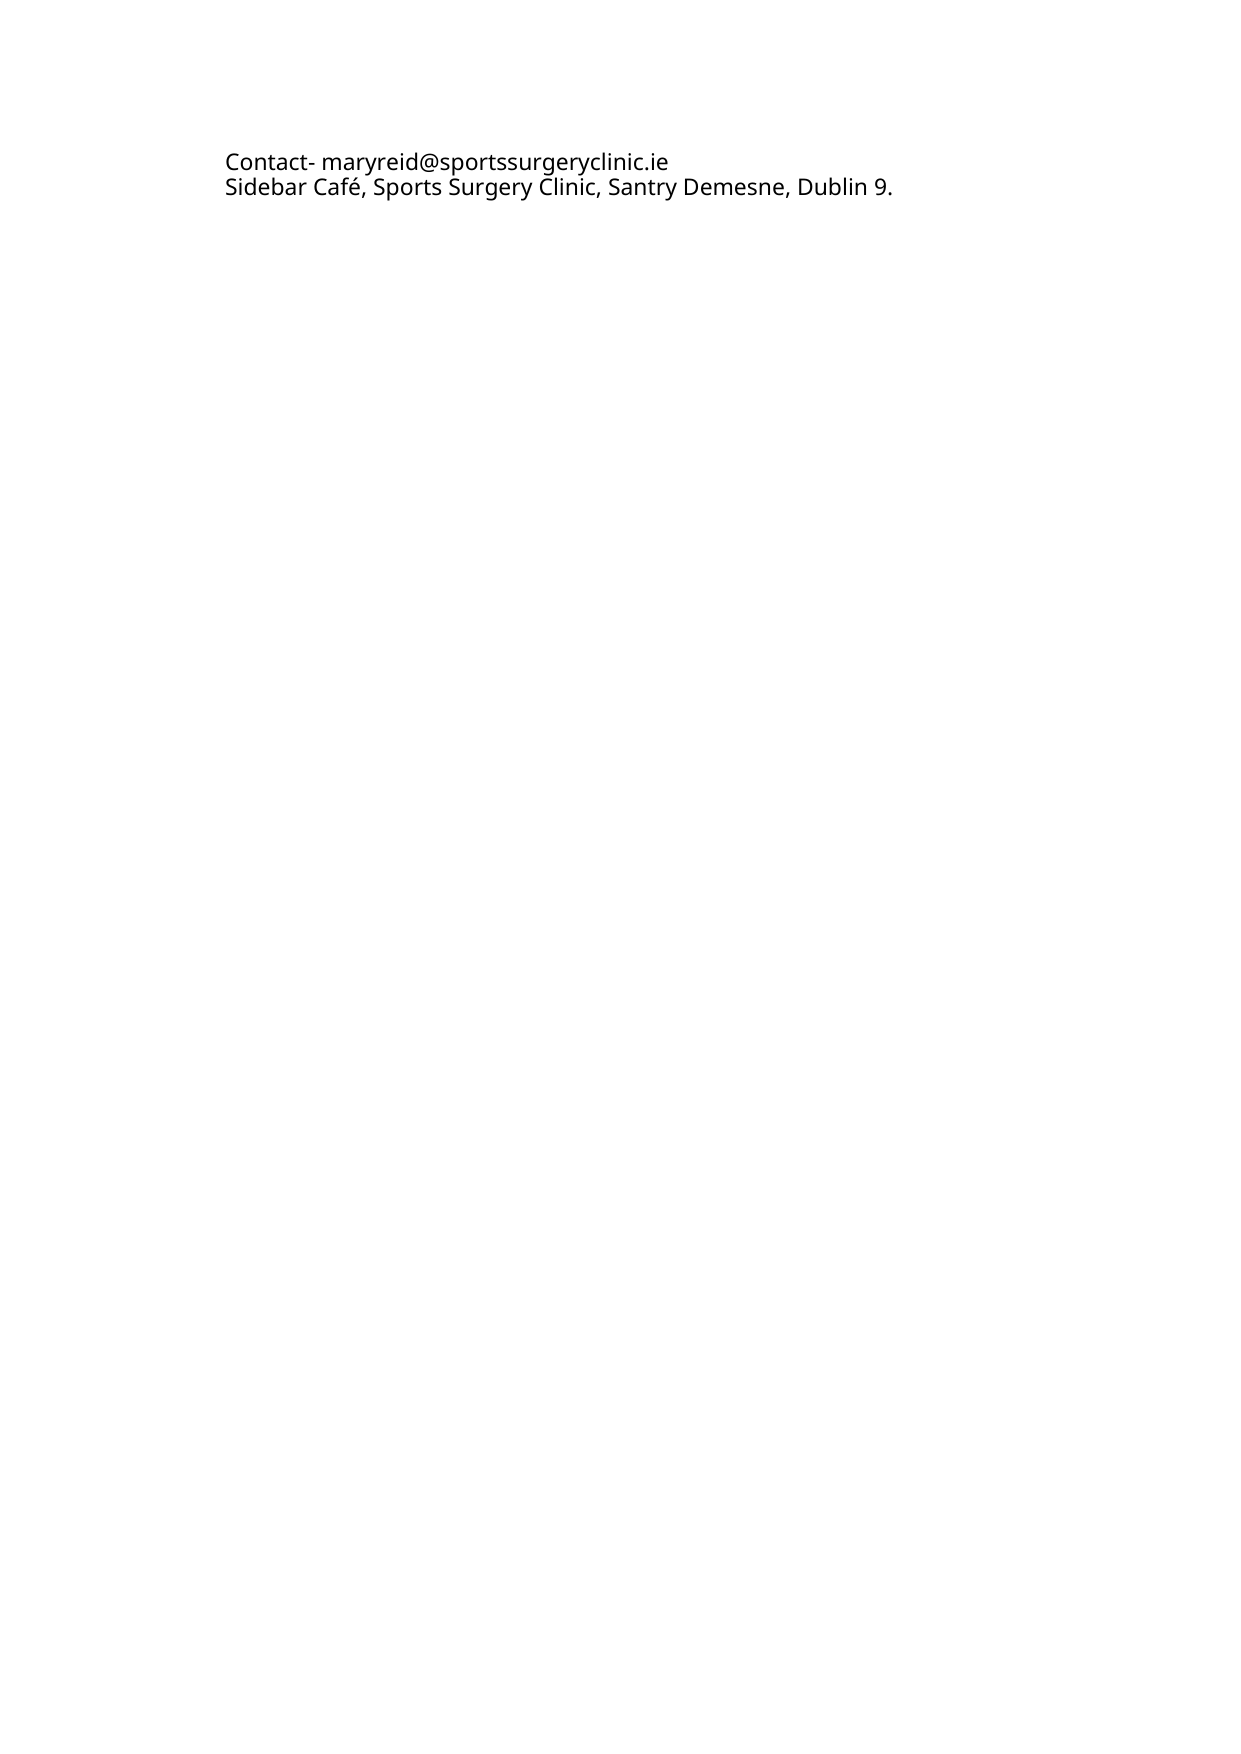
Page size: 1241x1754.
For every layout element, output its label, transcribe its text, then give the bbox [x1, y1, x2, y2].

list Sidebar Café, Sports Surgery Clinic, Santry Demesne, Dublin 9. [225, 175, 1090, 200]
list Contact- maryreid@sportssurgeryclinic.ie [225, 150, 1090, 175]
